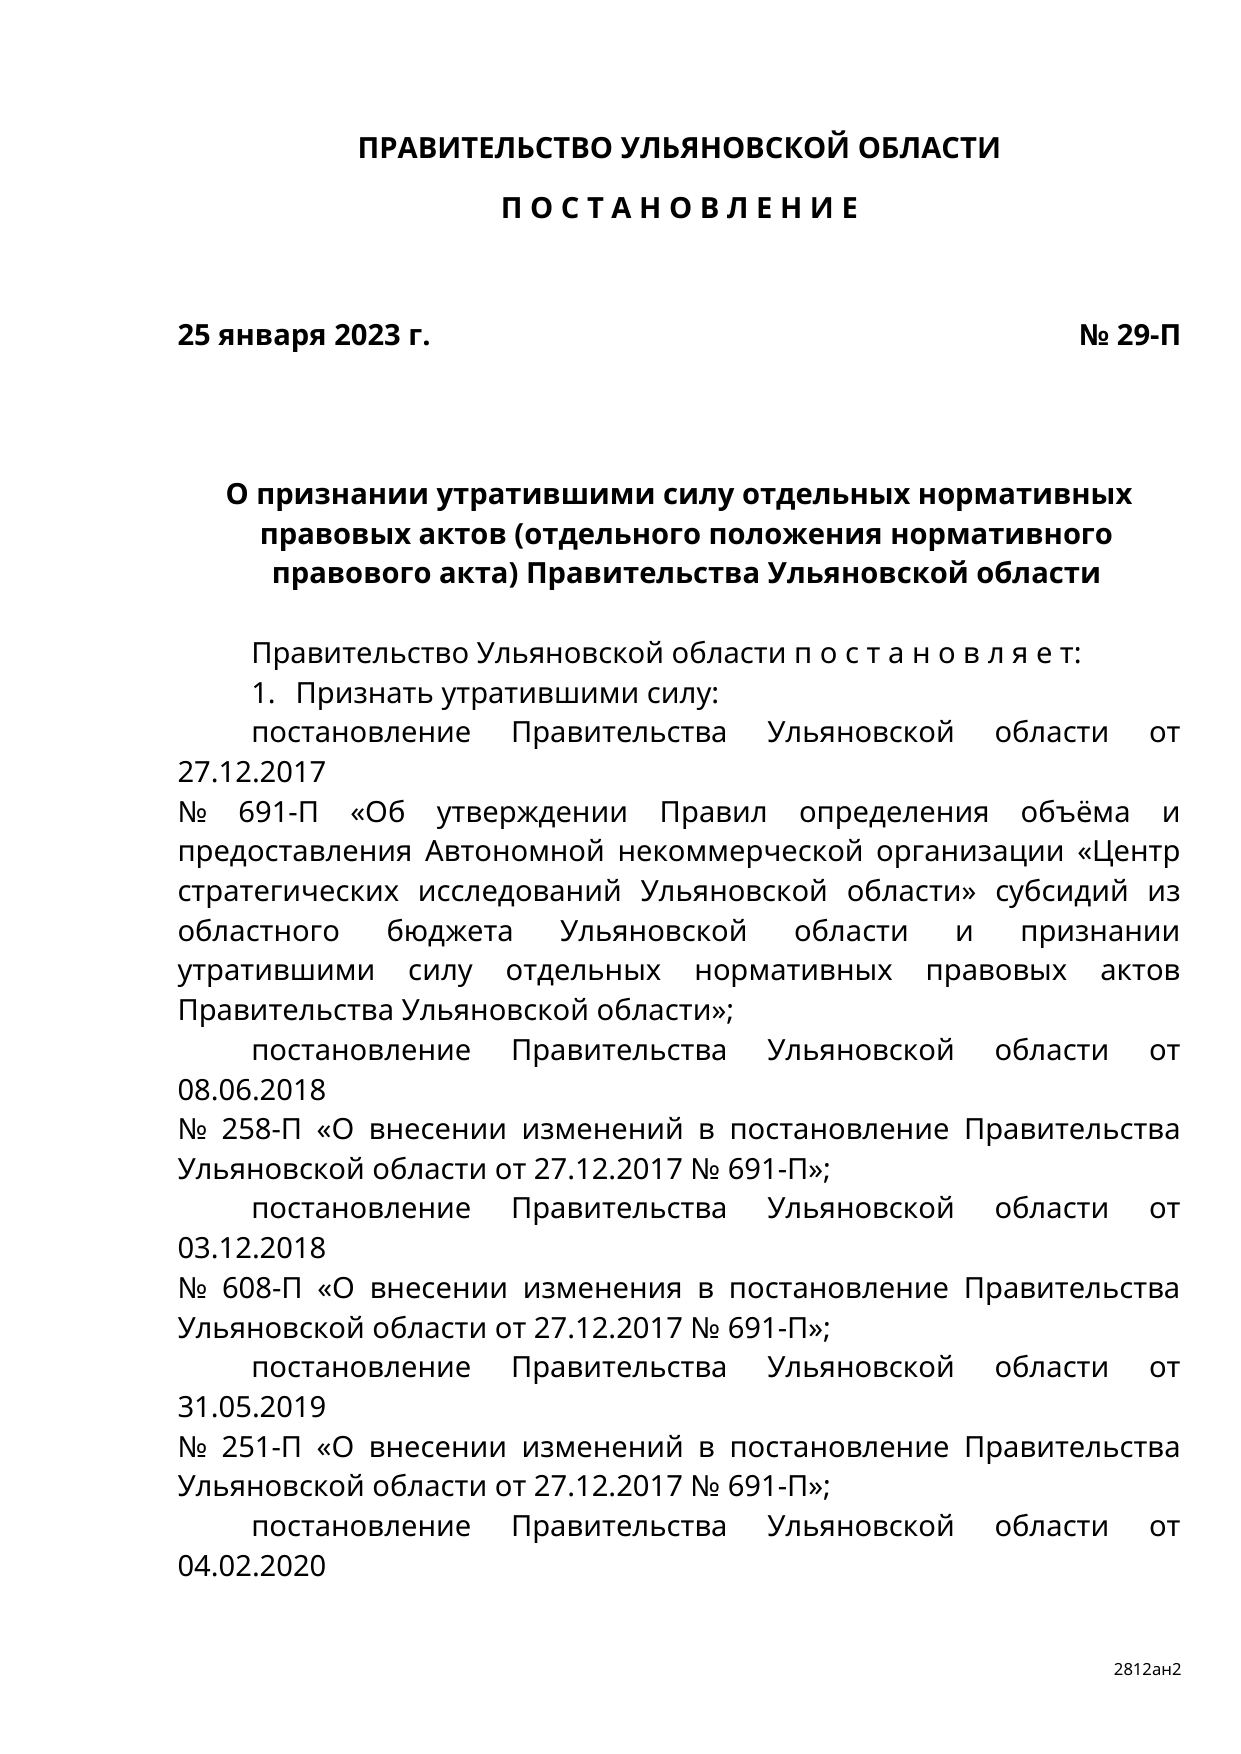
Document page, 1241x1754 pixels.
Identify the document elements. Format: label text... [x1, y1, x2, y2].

list Признать утратившими силу: [177, 672, 1181, 712]
text О признании утратившими силу отдельных нормативных [177, 473, 1181, 513]
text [177, 1505, 1181, 1585]
table_cell П О С Т А Н О В Л Е Н И Е [166, 177, 1192, 236]
text правовых актов (отдельного положения нормативного правового акта) Правительства Ульяновской области [177, 513, 1196, 592]
table_cell 25 января 2023 г. [166, 236, 679, 354]
text постановление Правительства Ульяновской области от 03.12.2018 № 608-П «О внесении изменения в постановление Правительства Ульяновской области от 27.12.2017 № 691-П»; [177, 1188, 1181, 1347]
table_header ПРАВИТЕЛЬСТВО УЛЬЯНОВСКОЙ ОБЛАСТИ [166, 118, 1192, 177]
text постановление Правительства Ульяновской области от 31.05.2019 № 251-П «О внесении изменений в постановление Правительства Ульяновской области от 27.12.2017 № 691-П»; [177, 1347, 1181, 1505]
text постановление Правительства Ульяновской области от 27.12.2017 № 691-П «Об утверждении Правил определения объёма и предоставления Автономной некоммерческой организации «Центр стратегических исследований Ульяновской области» субсидий из областного бюджета Ульяновской области и признании утратившими силу отдельных нормативных правовых актов Правительства Ульяновской области»; [177, 712, 1181, 1029]
table_cell № 29-П [679, 236, 1192, 354]
text постановление Правительства Ульяновской области от 08.06.2018 № 258-П «О внесении изменений в постановление Правительства Ульяновской области от 27.12.2017 № 691-П»; [177, 1029, 1181, 1188]
text Правительство Ульяновской области п о с т а н о в л я е т: [177, 632, 1181, 672]
